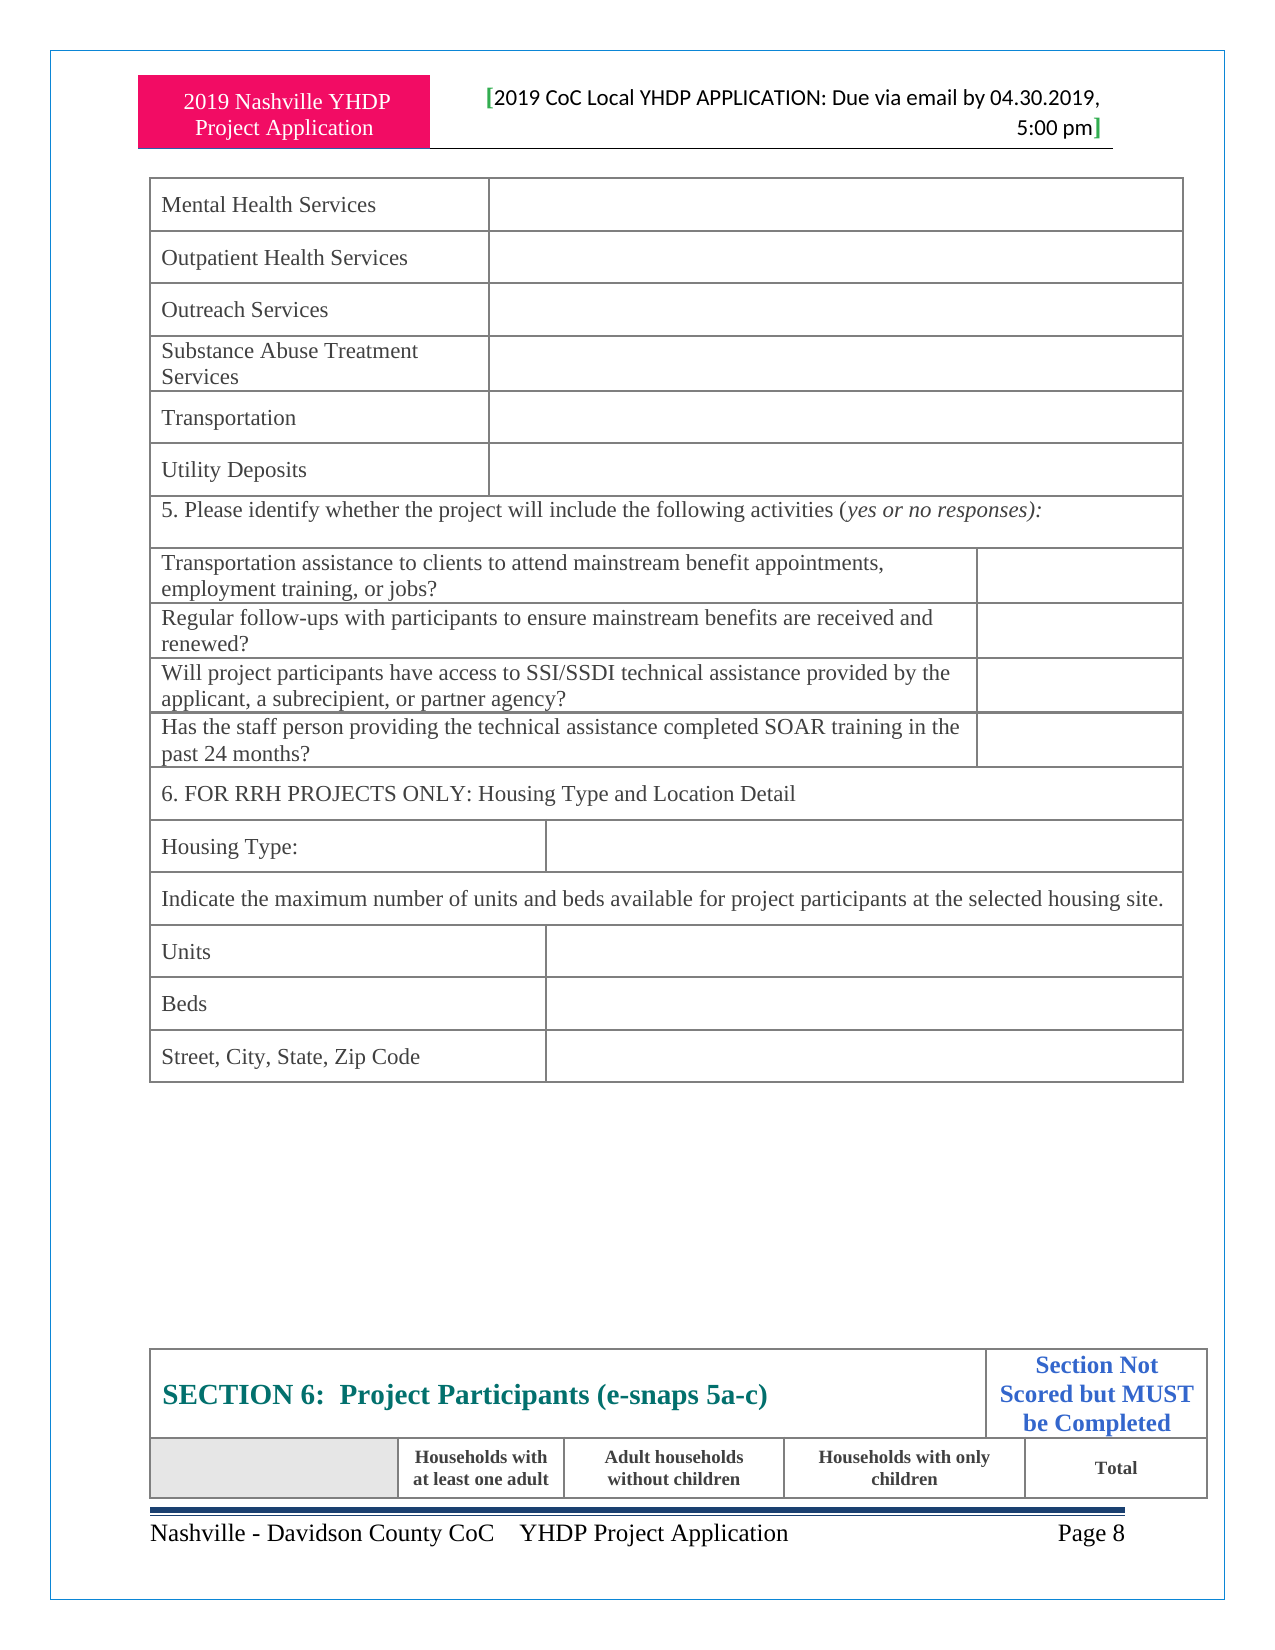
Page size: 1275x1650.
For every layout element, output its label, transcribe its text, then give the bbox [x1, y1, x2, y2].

table_cell Will project participants have access to SSI/SSDI technical assistance provided by the applicant, a subrecipient, or partner agency? [151, 659, 976, 711]
table_cell Street, City, State, Zip Code [151, 1031, 545, 1081]
table_cell 5. Please identify whether the project will include the following activities (yes or no responses): [151, 497, 1182, 547]
table_cell [151, 1439, 397, 1497]
table_cell Housing Type: [151, 821, 545, 871]
table_cell [978, 714, 1182, 766]
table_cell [399, 1439, 563, 1497]
table_cell Units [151, 926, 545, 976]
table_cell [547, 978, 1182, 1029]
table_cell 6. FOR RRH PROJECTS ONLY: Housing Type and Location Detail [151, 768, 1182, 819]
table_cell [547, 821, 1182, 871]
table_cell [490, 179, 1182, 230]
table_cell [490, 337, 1182, 389]
table_cell [547, 1031, 1182, 1081]
table_header Section Not Scored but MUST be Completed [987, 1350, 1206, 1437]
table_cell Indicate the maximum number of units and beds available for project participants at the selected housing site. [151, 873, 1182, 924]
table_cell Transportation [151, 392, 488, 442]
table_cell [978, 659, 1182, 711]
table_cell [565, 1439, 783, 1497]
table_header SECTION 6: Project Participants (e-snaps 5a-c) [151, 1350, 985, 1437]
table_cell [490, 284, 1182, 335]
table_cell Outreach Services [151, 284, 488, 335]
table_cell Total [1026, 1439, 1206, 1497]
table_cell [978, 604, 1182, 657]
table_cell [978, 549, 1182, 602]
table_cell Substance Abuse Treatment Services [151, 337, 488, 389]
table_cell Utility Deposits [151, 444, 488, 494]
table_cell [547, 926, 1182, 976]
table_cell Has the staff person providing the technical assistance completed SOAR training in the past 24 months? [151, 714, 976, 766]
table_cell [785, 1439, 1024, 1497]
table_cell Regular follow-ups with participants to ensure mainstream benefits are received and renewed? [151, 604, 976, 657]
table_cell [490, 444, 1182, 494]
table_cell [490, 232, 1182, 282]
table_cell Transportation assistance to clients to attend mainstream benefit appointments, employment training, or jobs? [151, 549, 976, 602]
table_cell Beds [151, 978, 545, 1029]
table_cell Mental Health Services [151, 179, 488, 230]
table_cell [490, 392, 1182, 442]
table_cell Outpatient Health Services [151, 232, 488, 282]
